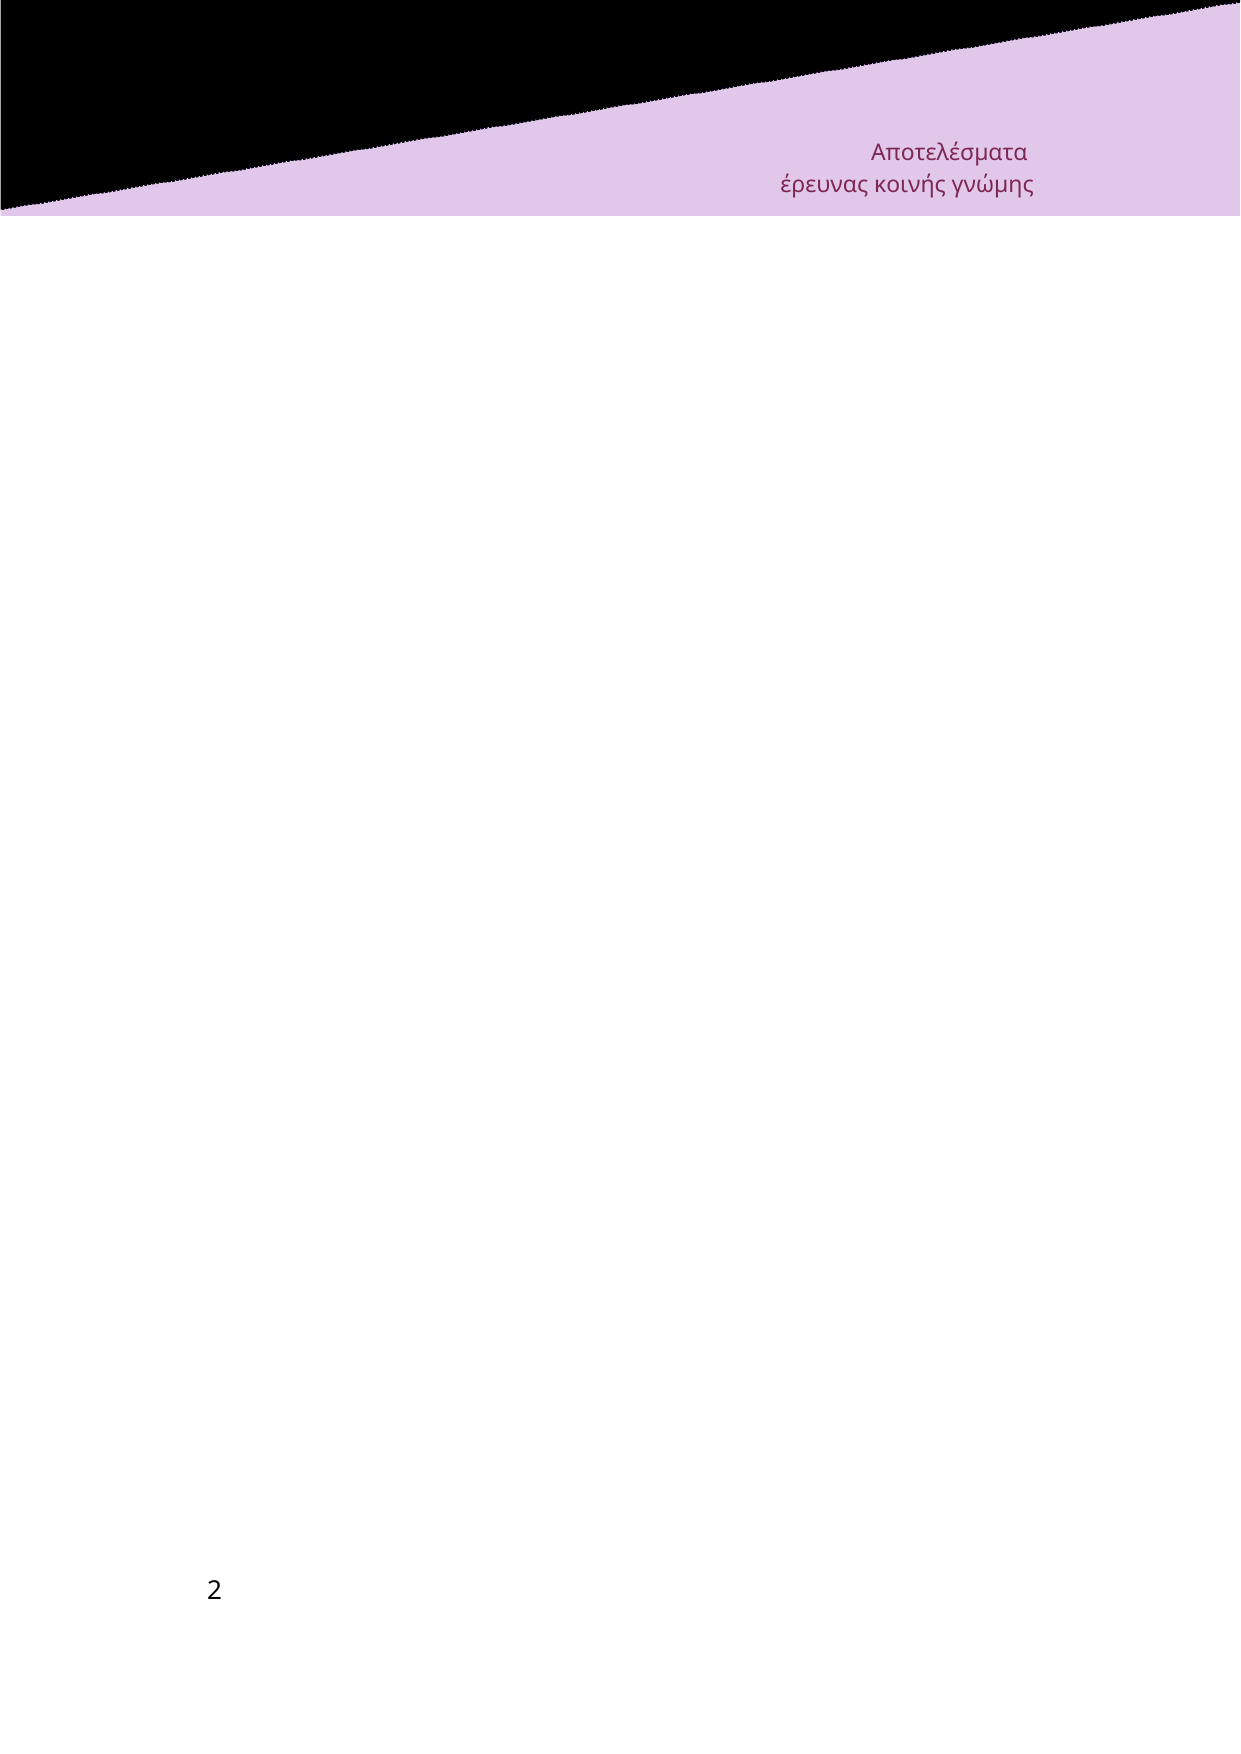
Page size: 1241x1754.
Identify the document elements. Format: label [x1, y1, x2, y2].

picture [0, 0, 1241, 216]
